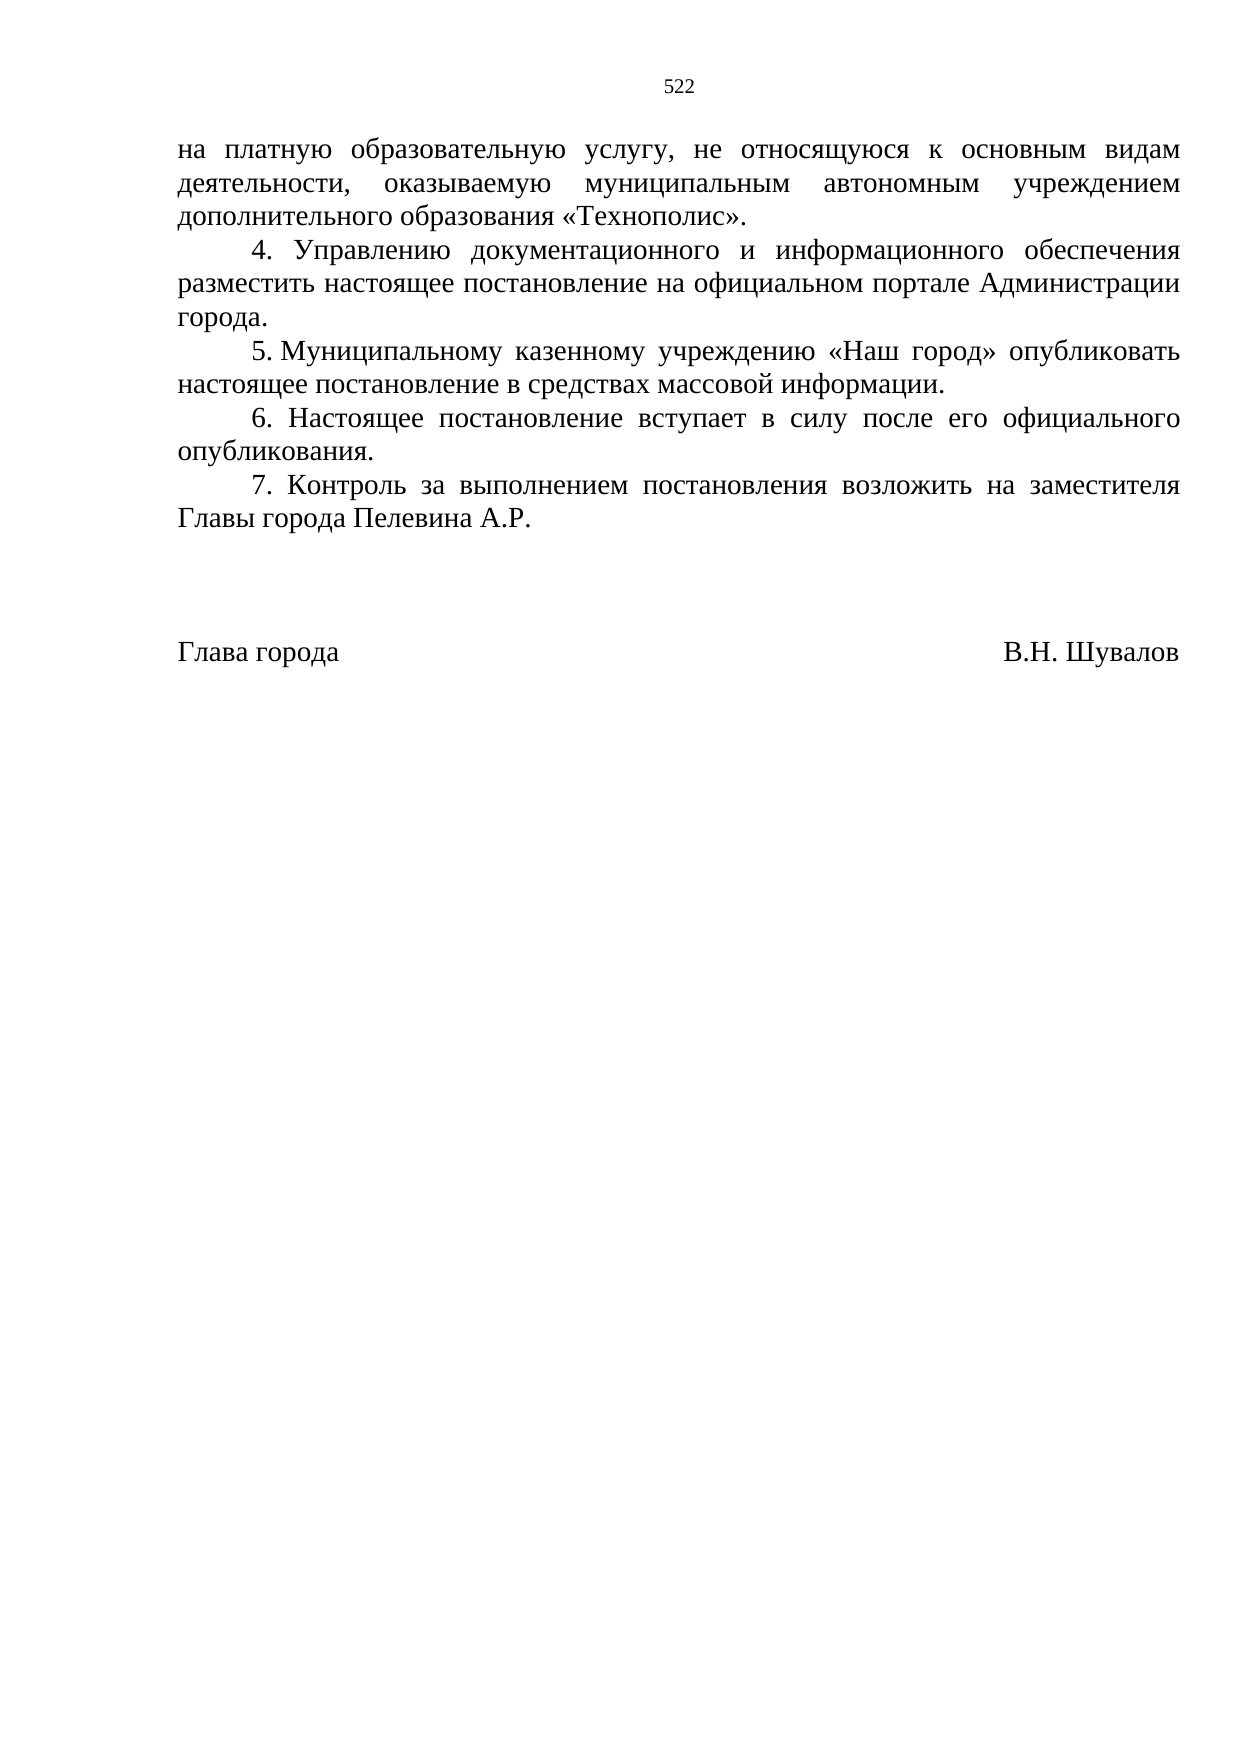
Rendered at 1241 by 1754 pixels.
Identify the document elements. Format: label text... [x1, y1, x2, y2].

text 5. Муниципальному казенному учреждению «Наш город» опубликовать настоящее постановление в средствах массовой информации. [177, 333, 1181, 400]
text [177, 131, 1181, 232]
list 7. Контроль за выполнением постановления возложить на заместителя Главы города Пелевина А.Р. [177, 467, 1181, 534]
text Глава города В.Н. Шувалов [177, 634, 1181, 668]
list 6. Настоящее постановление вступает в силу после его официального опубликования. [177, 400, 1181, 467]
text 4. Управлению документационного и информационного обеспечения разместить настоящее постановление на официальном портале Администрации города. [177, 232, 1181, 333]
